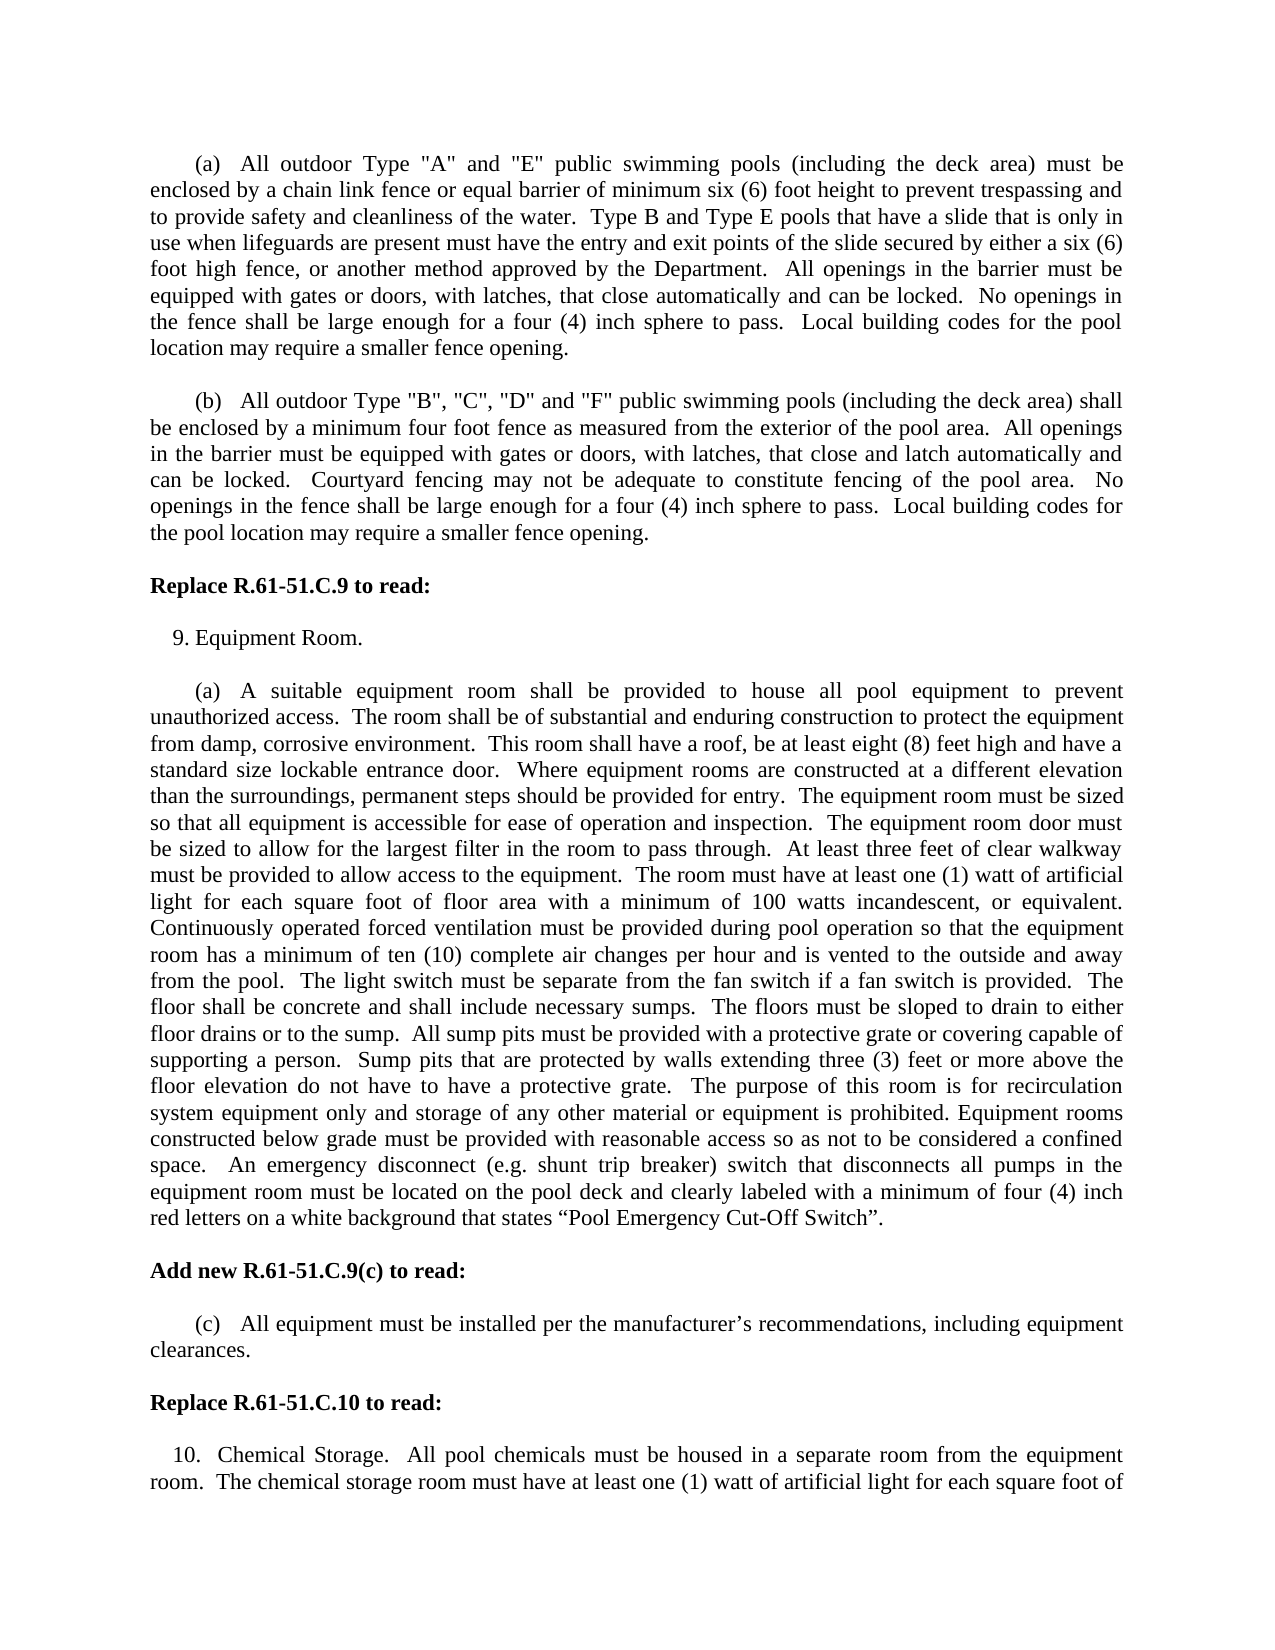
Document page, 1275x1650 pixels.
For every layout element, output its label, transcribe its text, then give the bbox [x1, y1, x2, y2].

text Add new R.61-51.C.9(c) to read: [150, 1257, 1125, 1283]
text (a) All outdoor Type "A" and "E" public swimming pools (including the deck area) must be enclosed by a chain link fence or equal barrier of minimum six (6) foot height to prevent trespassing and to provide safety and cleanliness of the water. Type B and Type E pools that have a slide that is only in use when lifeguards are present must have the entry and exit points of the slide secured by either a six (6) foot high fence, or another method approved by the Department. All openings in the barrier must be equipped with gates or doors, with latches, that close automatically and can be locked. No openings in the fence shall be large enough for a four (4) inch sphere to pass. Local building codes for the pool location may require a smaller fence opening. [150, 150, 1125, 361]
text 9. Equipment Room. [150, 624, 1125, 651]
text Replace R.61-51.C.9 to read: [150, 572, 1125, 598]
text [150, 1441, 1125, 1494]
text (b) All outdoor Type "B", "C", "D" and "F" public swimming pools (including the deck area) shall be enclosed by a minimum four foot fence as measured from the exterior of the pool area. All openings in the barrier must be equipped with gates or doors, with latches, that close and latch automatically and can be locked. Courtyard fencing may not be adequate to constitute fencing of the pool area. No openings in the fence shall be large enough for a four (4) inch sphere to pass. Local building codes for the pool location may require a smaller fence opening. [150, 387, 1125, 545]
text Replace R.61-51.C.10 to read: [150, 1389, 1125, 1415]
text (a) A suitable equipment room shall be provided to house all pool equipment to prevent unauthorized access. The room shall be of substantial and enduring construction to protect the equipment from damp, corrosive environment. This room shall have a roof, be at least eight (8) feet high and have a standard size lockable entrance door. Where equipment rooms are constructed at a different elevation than the surroundings, permanent steps should be provided for entry. The equipment room must be sized so that all equipment is accessible for ease of operation and inspection. The equipment room door must be sized to allow for the largest filter in the room to pass through. At least three feet of clear walkway must be provided to allow access to the equipment. The room must have at least one (1) watt of artificial light for each square foot of floor area with a minimum of 100 watts incandescent, or equivalent. Continuously operated forced ventilation must be provided during pool operation so that the equipment room has a minimum of ten (10) complete air changes per hour and is vented to the outside and away from the pool. The light switch must be separate from the fan switch if a fan switch is provided. The floor shall be concrete and shall include necessary sumps. The floors must be sloped to drain to either floor drains or to the sump. All sump pits must be provided with a protective grate or covering capable of supporting a person. Sump pits that are protected by walls extending three (3) feet or more above the floor elevation do not have to have a protective grate. The purpose of this room is for recirculation system equipment only and storage of any other material or equipment is prohibited. Equipment rooms constructed below grade must be provided with reasonable access so as not to be considered a confined space. An emergency disconnect (e.g. shunt trip breaker) switch that disconnects all pumps in the equipment room must be located on the pool deck and clearly labeled with a minimum of four (4) inch red letters on a white background that states “Pool Emergency Cut-Off Switch”. [150, 677, 1125, 1231]
text (c) All equipment must be installed per the manufacturer’s recommendations, including equipment clearances. [150, 1309, 1125, 1362]
